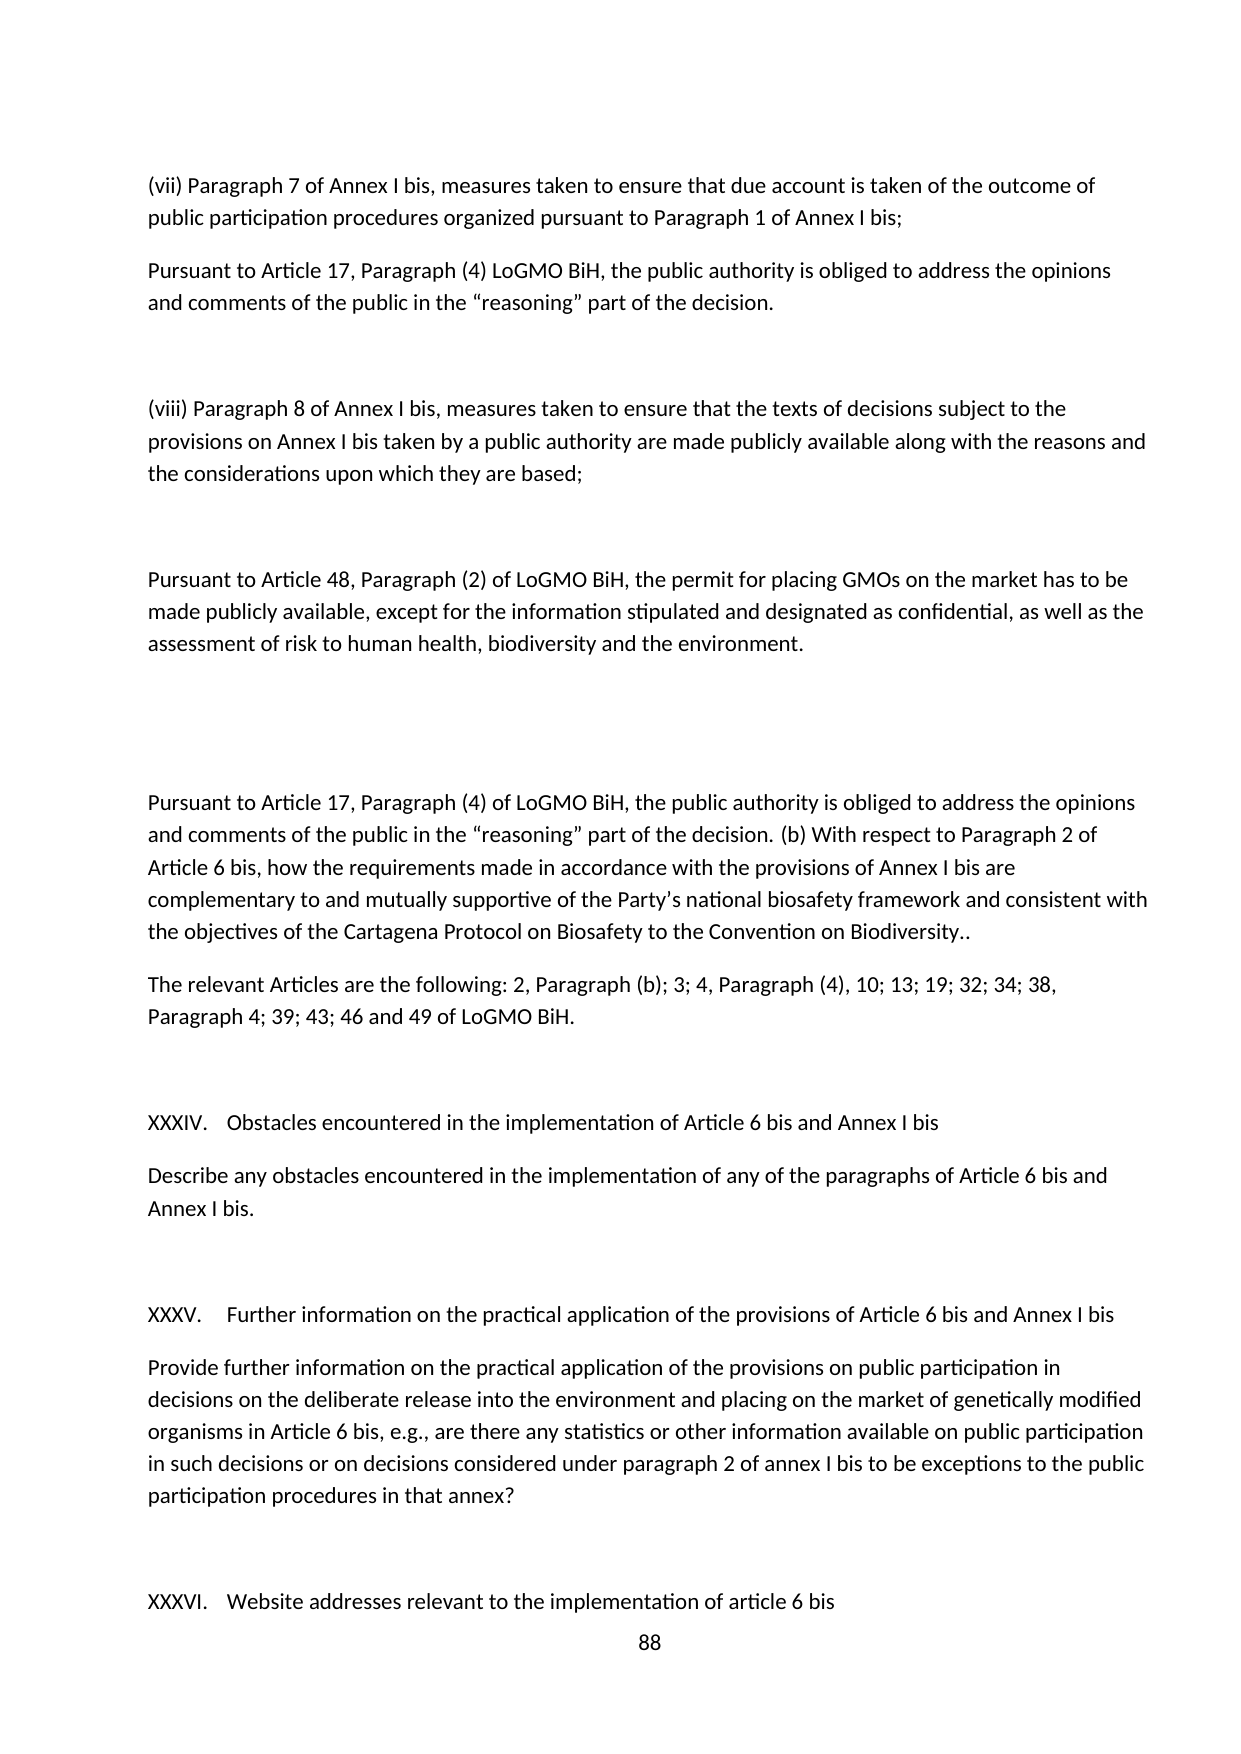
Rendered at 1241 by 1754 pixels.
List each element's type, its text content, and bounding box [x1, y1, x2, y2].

text Pursuant to Article 17, Paragraph (4) LoGMO BiH, the public authority is obliged to address the opinions and comments of the public in the “reasoning” part of the decision. [148, 256, 1152, 317]
text The relevant Articles are the following: 2, Paragraph (b); 3; 4, Paragraph (4), 10; 13; 19; 32; 34; 38, Paragraph 4; 39; 43; 46 and 49 of LoGMO BiH. [148, 970, 1152, 1030]
text XXXIV. Obstacles encountered in the implementation of Article 6 bis and Annex I bis [148, 1108, 1152, 1136]
text Pursuant to Article 17, Paragraph (4) of LoGMO BiH, the public authority is obliged to address the opinions and comments of the public in the “reasoning” part of the decision. (b) With respect to Paragraph 2 of Article 6 bis, how the requirements made in accordance with the provisions of Annex I bis are complementary to and mutually supportive of the Party’s national biosafety framework and consistent with the objectives of the Cartagena Protocol on Biosafety to the Convention on Biodiversity.. [148, 788, 1152, 945]
text (viii) Paragraph 8 of Annex I bis, measures taken to ensure that the texts of decisions subject to the provisions on Annex I bis taken by a public authority are made publicly available along with the reasons and the considerations upon which they are based; [148, 394, 1152, 487]
text Describe any obstacles encountered in the implementation of any of the paragraphs of Article 6 bis and Annex I bis. [148, 1161, 1152, 1222]
text Provide further information on the practical application of the provisions on public participation in decisions on the deliberate release into the environment and placing on the market of genetically modified organisms in Article 6 bis, e.g., are there any statistics or other information available on public participation in such decisions or on decisions considered under paragraph 2 of annex I bis to be exceptions to the public participation procedures in that annex? [148, 1353, 1152, 1509]
text XXXV. Further information on the practical application of the provisions of Article 6 bis and Annex I bis [148, 1300, 1152, 1328]
text XXXVI. Website addresses relevant to the implementation of article 6 bis [148, 1587, 1152, 1616]
text (vii) Paragraph 7 of Annex I bis, measures taken to ensure that due account is taken of the outcome of public participation procedures organized pursuant to Paragraph 1 of Annex I bis; [148, 171, 1152, 231]
text Pursuant to Article 48, Paragraph (2) of LoGMO BiH, the permit for placing GMOs on the market has to be made publicly available, except for the information stipulated and designated as confidential, as well as the assessment of risk to human health, biodiversity and the environment. [148, 565, 1152, 657]
